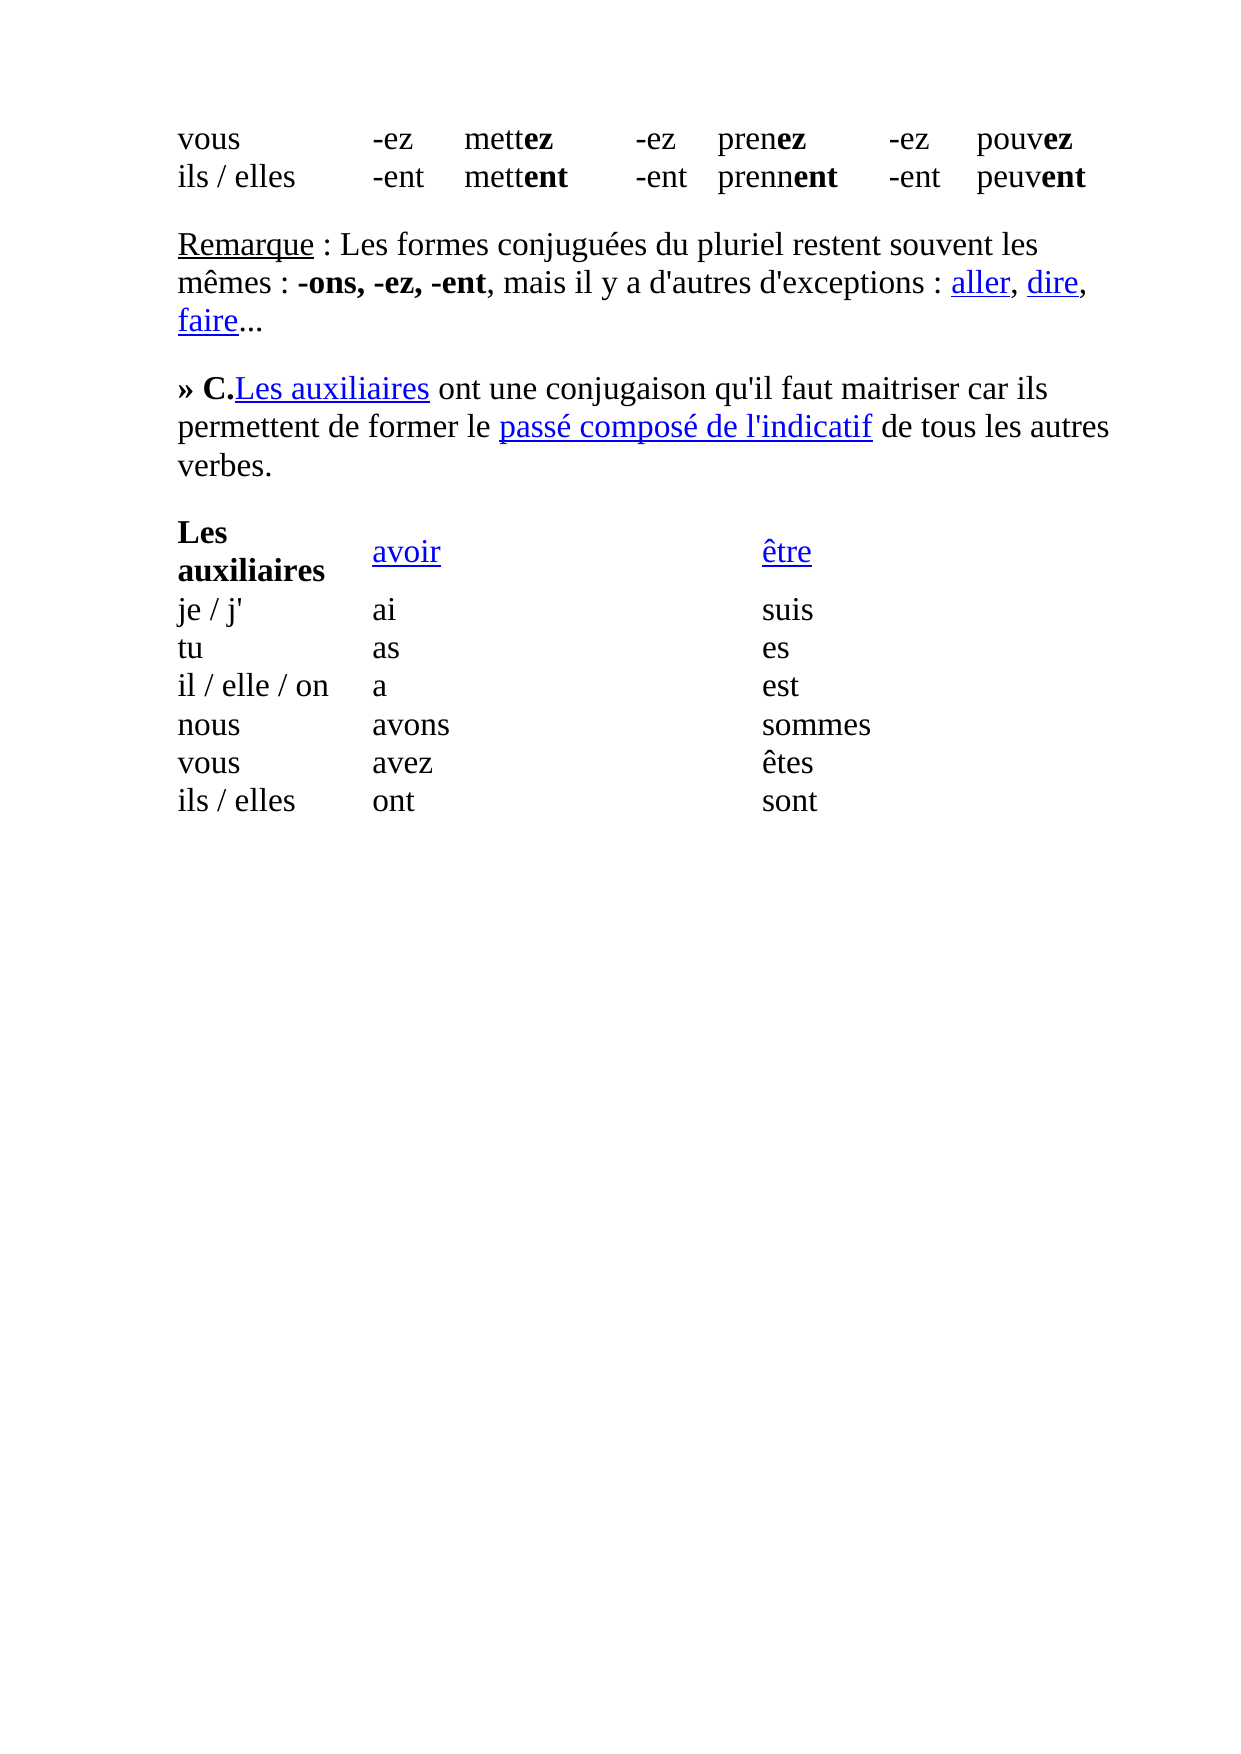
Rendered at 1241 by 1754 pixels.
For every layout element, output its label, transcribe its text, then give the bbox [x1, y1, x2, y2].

table_cell -ent [889, 156, 976, 195]
table_cell peuvent [976, 156, 1152, 195]
table_cell est [762, 666, 1152, 704]
table_cell prennent [718, 156, 889, 195]
table_cell -ent [373, 156, 464, 195]
table_cell -ent [635, 156, 717, 195]
table_cell -ez [635, 118, 717, 156]
table_header avoir [372, 512, 762, 589]
table_cell il / elle / on [177, 666, 372, 704]
table_cell mettez [464, 118, 635, 156]
table_cell ils / elles [177, 156, 372, 195]
table_cell avons [372, 704, 762, 742]
table_cell mettent [464, 156, 635, 195]
table_cell suis [762, 589, 1152, 627]
table_cell a [372, 666, 762, 704]
table_cell ils / elles [177, 781, 372, 819]
table_header être [762, 512, 1152, 589]
table_cell vous [177, 742, 372, 781]
table_cell tu [177, 627, 372, 666]
table_cell pouvez [976, 118, 1152, 156]
table_cell êtes [762, 742, 1152, 781]
table_cell nous [177, 704, 372, 742]
table_cell sont [762, 781, 1152, 819]
table_cell ont [372, 781, 762, 819]
table_cell -ez [889, 118, 976, 156]
table_cell je / j' [177, 589, 372, 627]
table_cell as [372, 627, 762, 666]
table_cell ai [372, 589, 762, 627]
table_cell es [762, 627, 1152, 666]
table_header Les auxiliaires [177, 512, 372, 589]
table_cell prenez [718, 118, 889, 156]
table_cell sommes [762, 704, 1152, 742]
text » C.Les auxiliaires ont une conjugaison qu'il faut maitriser car ils permettent de former le passé composé de l'indicatif de tous les autres verbes. [177, 368, 1152, 483]
text Remarque : Les formes conjuguées du pluriel restent souvent les mêmes : -ons, -ez, -ent, mais il y a d'autres d'exceptions : aller, dire, faire... [177, 224, 1152, 339]
table_cell -ez [373, 118, 464, 156]
table_cell avez [372, 742, 762, 781]
table_cell vous [177, 118, 372, 156]
